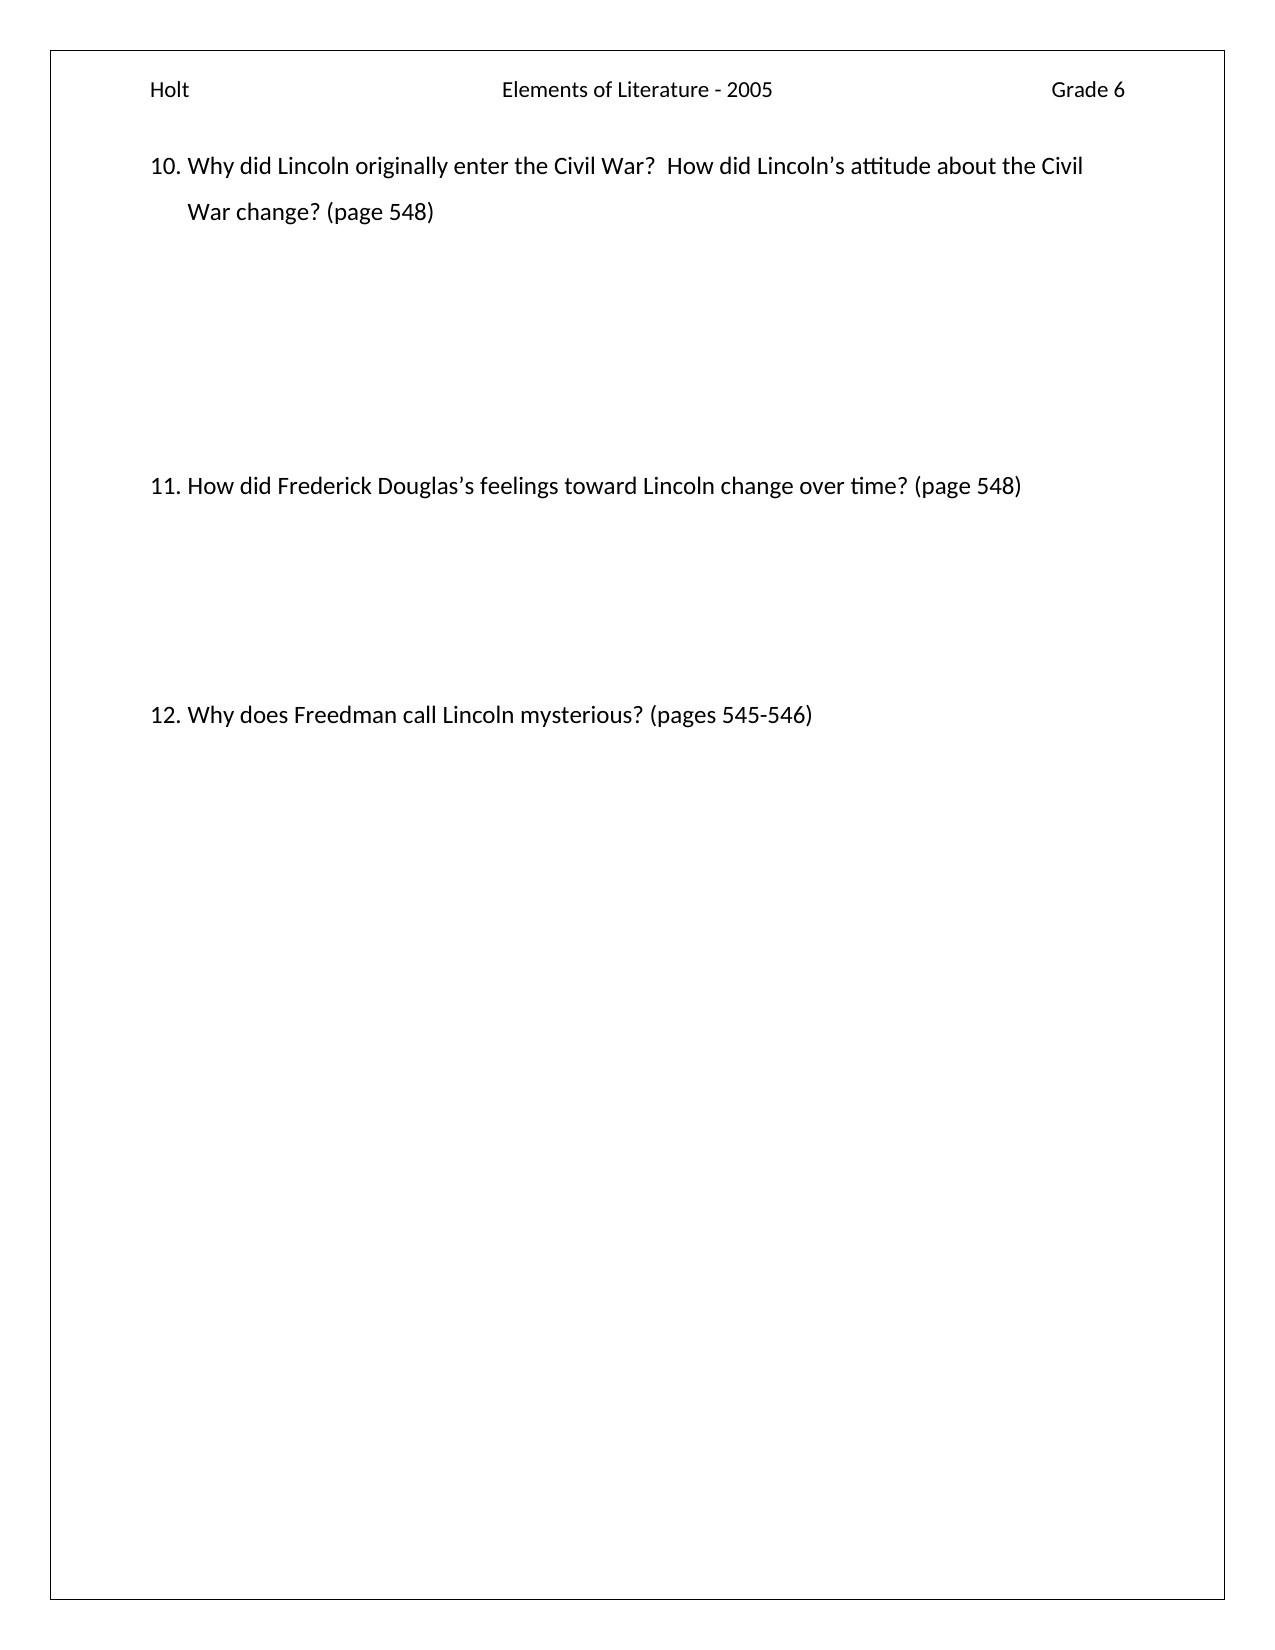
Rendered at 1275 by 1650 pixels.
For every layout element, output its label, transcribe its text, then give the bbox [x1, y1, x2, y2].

list Why does Freedman call Lincoln mysterious? (pages 545-546) [150, 699, 1125, 729]
list How did Frederick Douglas’s feelings toward Lincoln change over time? (page 548) [150, 470, 1125, 501]
list Why did Lincoln originally enter the Civil War? How did Lincoln’s attitude about the Civil War change? (page 548) [150, 150, 1125, 226]
